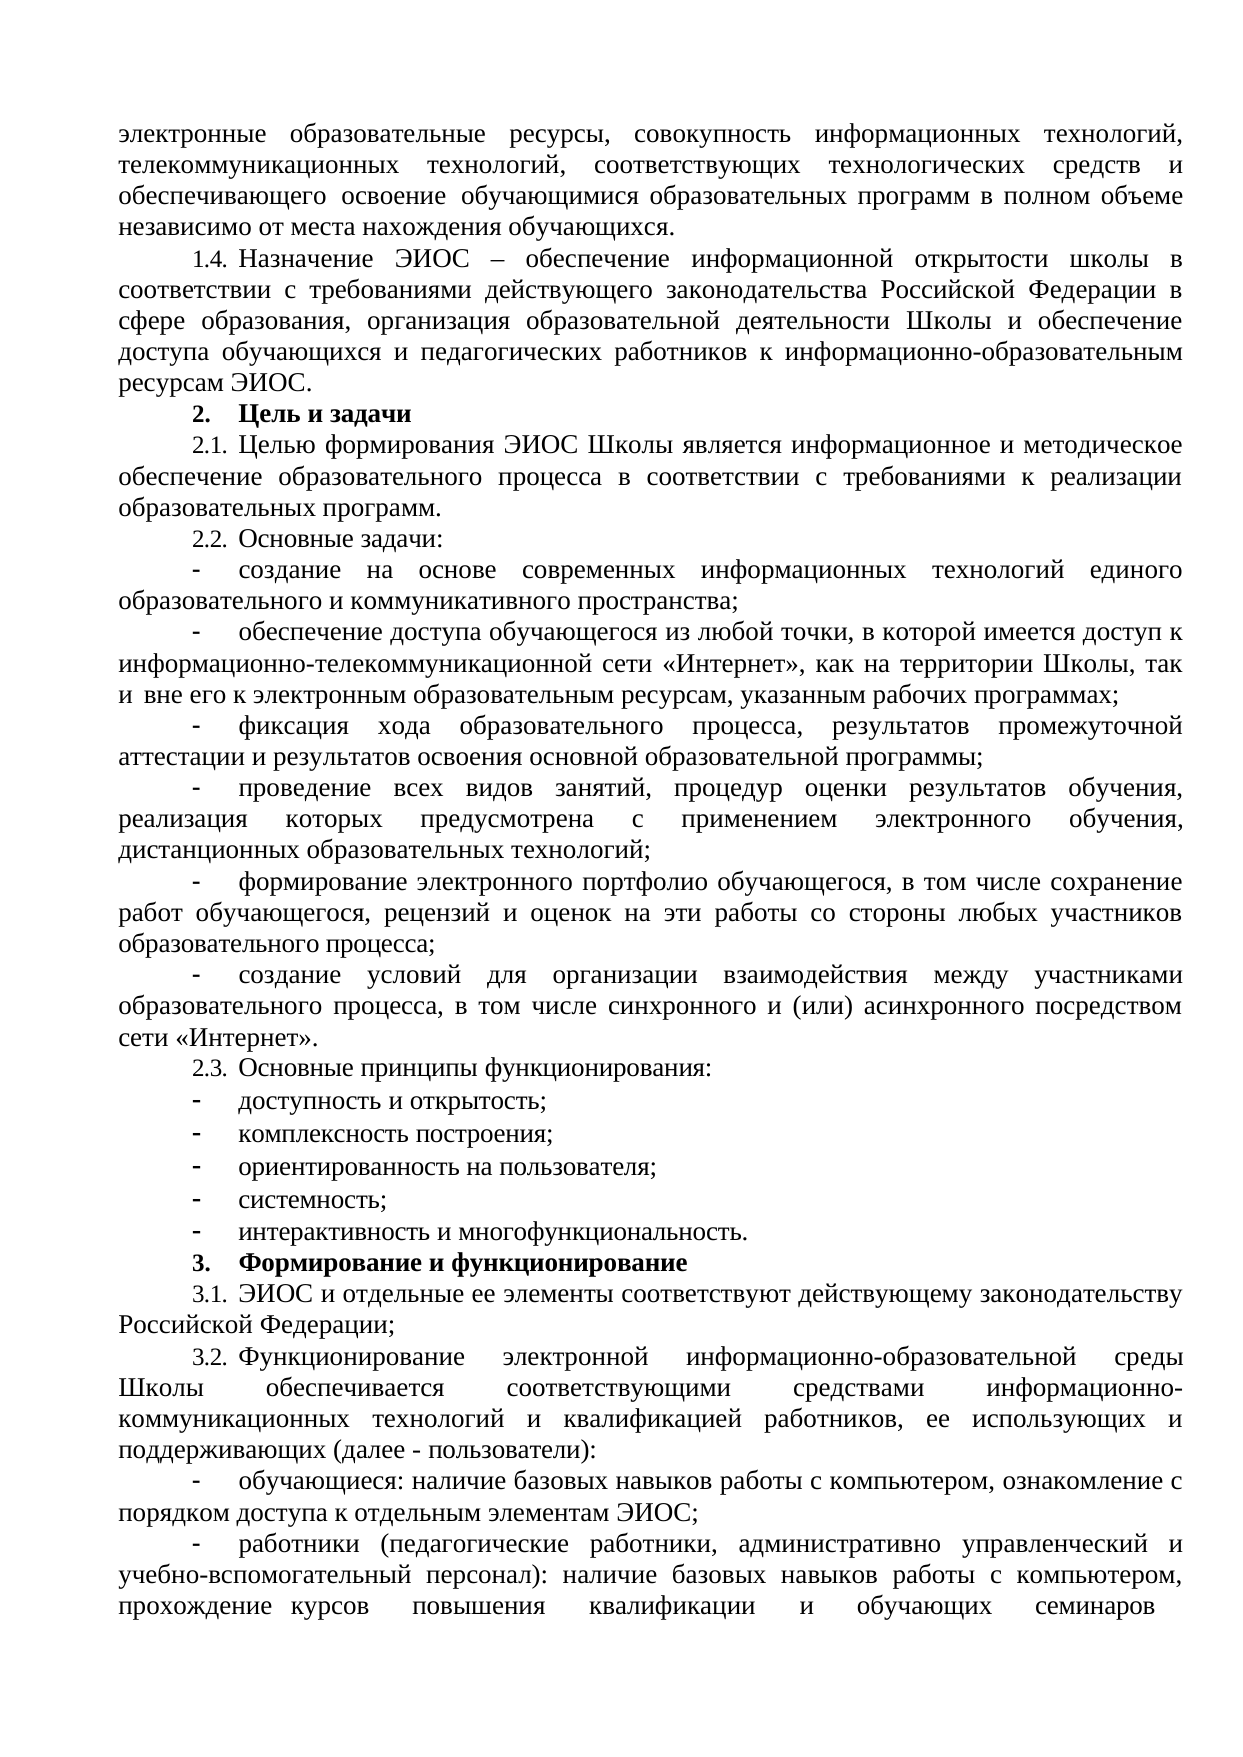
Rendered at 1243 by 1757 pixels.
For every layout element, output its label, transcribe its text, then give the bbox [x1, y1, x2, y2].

list проведение всех видов занятий, процедур оценки результатов обучения, реализация которых предусмотрена с применением электронного обучения, дистанционных образовательных технологий; [118, 771, 1184, 865]
list Целью формирования ЭИОС Школы является информационное и методическое обеспечение образовательного процесса в соответствии с требованиями к реализации образовательных программ. [118, 429, 1184, 522]
list интерактивность и многофункциональность. [192, 1215, 1195, 1246]
subtitle Цель и задачи [192, 397, 1195, 428]
list ЭИОС и отдельные ее элементы соответствуют действующему законодательству Российской Федерации; [118, 1277, 1183, 1340]
list Основные задачи: [192, 522, 1195, 553]
list создание на основе современных информационных технологий единого образовательного и коммуникативного пространства; [118, 553, 1183, 616]
list создание условий для организации взаимодействия между участниками образовательного процесса, в том числе синхронного и (или) асинхронного посредством сети «Интернет». [118, 958, 1184, 1052]
list формирование электронного портфолио обучающегося, в том числе сохранение работ обучающегося, рецензий и оценок на эти работы со стороны любых участников образовательного процесса; [118, 865, 1184, 958]
list Назначение ЭИОС – обеспечение информационной открытости школы в соответствии с требованиями действующего законодательства Российской Федерации в сфере образования, организация образовательной деятельности Школы и обеспечение доступа обучающихся и педагогических работников к информационно-образовательным ресурсам ЭИОС. [118, 242, 1184, 397]
list системность; [192, 1182, 1195, 1215]
text электронные образовательные ресурсы, совокупность информационных технологий, телекоммуникационных технологий, соответствующих технологических средств и обеспечивающего освоение обучающимися образовательных программ в полном объеме независимо от места нахождения обучающихся. [118, 117, 1184, 242]
list работники (педагогические работники, административно управленческий и учебно-вспомогательный персонал): наличие базовых навыков работы с компьютером, прохождение курсов повышения квалификации и обучающих семинаров [118, 1527, 1184, 1620]
list комплексность построения; [192, 1116, 1195, 1149]
list доступность и открытость; [192, 1083, 1195, 1116]
list фиксация хода образовательного процесса, результатов промежуточной аттестации и результатов освоения основной образовательной программы; [118, 709, 1183, 771]
list обеспечение доступа обучающегося из любой точки, в которой имеется доступ к информационно-телекоммуникационной сети «Интернет», как на территории Школы, так и вне его к электронным образовательным ресурсам, указанным рабочих программах; [118, 616, 1184, 709]
list обучающиеся: наличие базовых навыков работы с компьютером, ознакомление с порядком доступа к отдельным элементам ЭИОС; [118, 1464, 1184, 1527]
list Функционирование электронной информационно-образовательной среды Школы обеспечивается соответствующими средствами информационно-коммуникационных технологий и квалификацией работников, ее использующих и поддерживающих (далее - пользователи): [118, 1340, 1184, 1464]
list Основные принципы функционирования: [192, 1052, 1195, 1083]
subtitle Формирование и функционирование [192, 1246, 1195, 1277]
list ориентированность на пользователя; [192, 1149, 1195, 1182]
